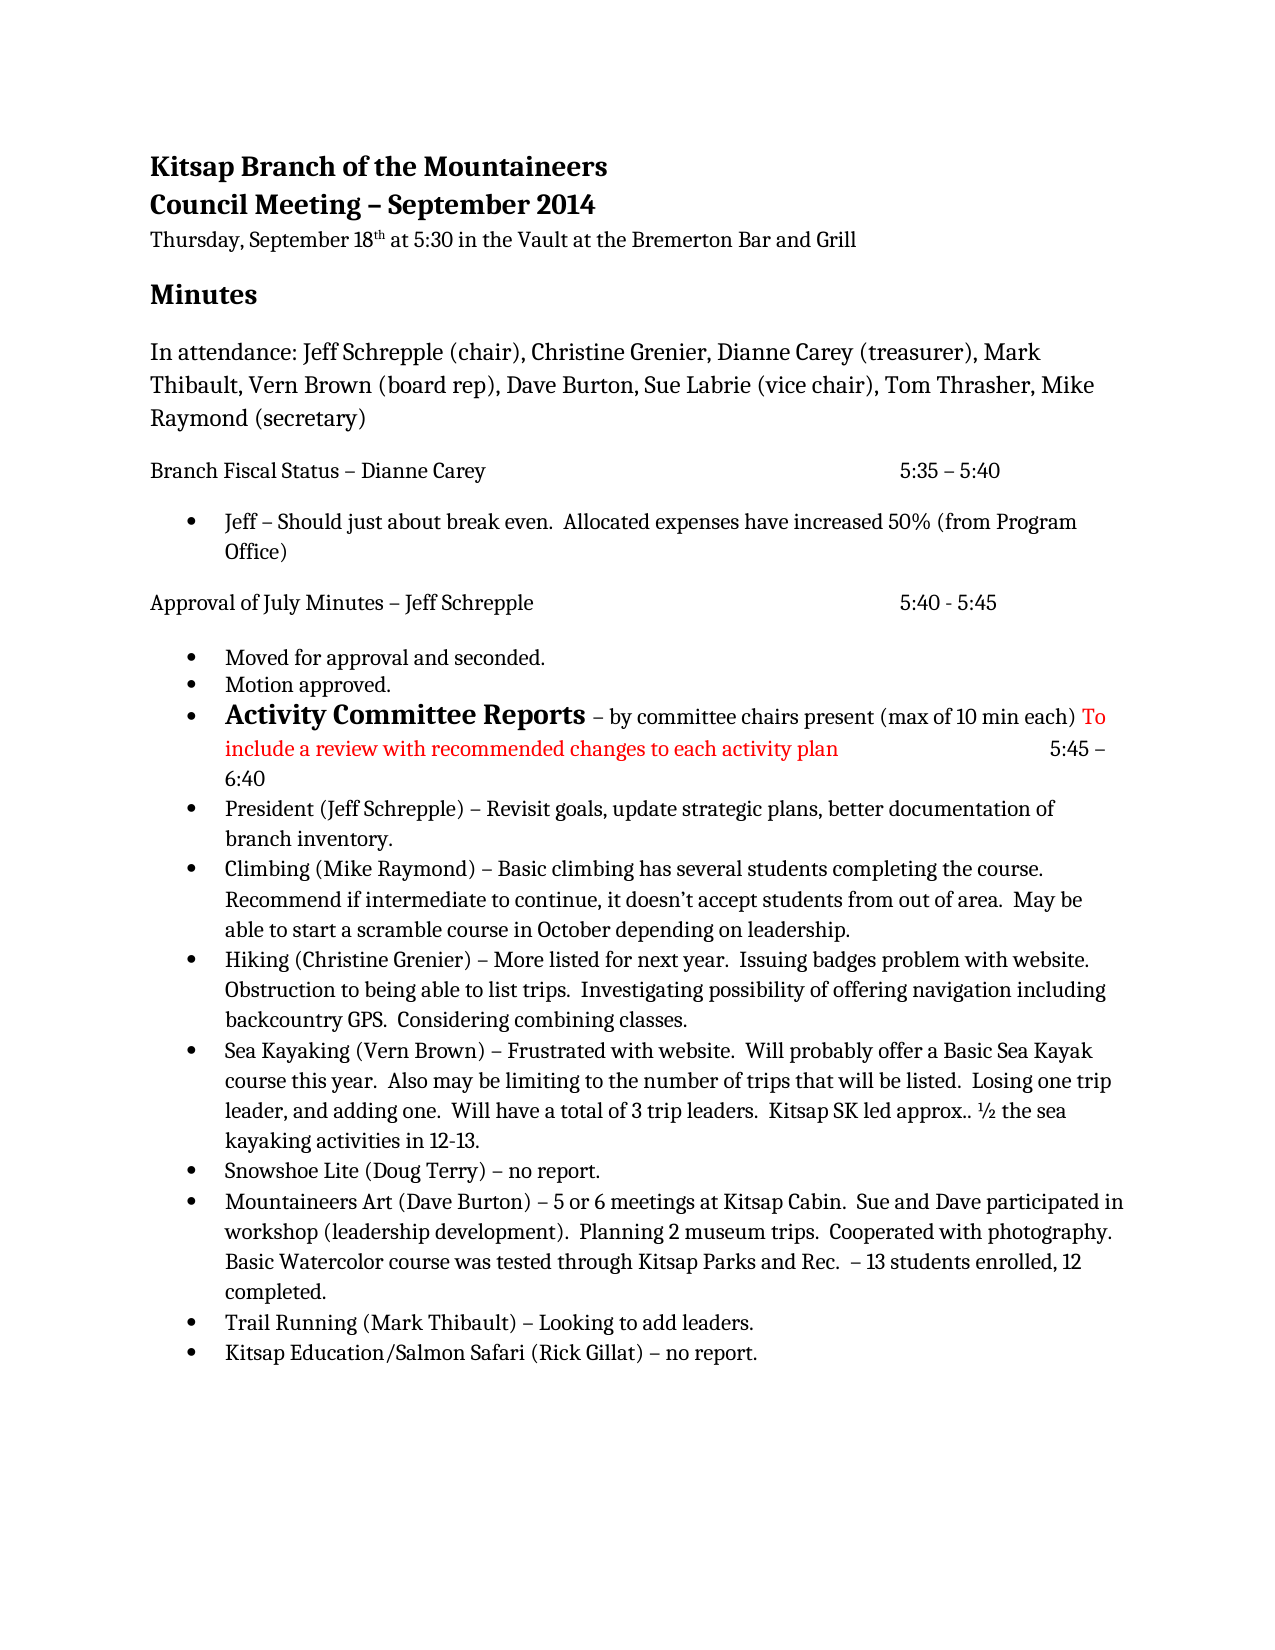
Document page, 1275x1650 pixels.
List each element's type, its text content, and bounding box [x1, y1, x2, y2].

list Climbing (Mike Raymond) – Basic climbing has several students completing the course. Recommend if intermediate to continue, it doesn’t accept students from out of area. May be able to start a scramble course in October depending on leadership. [187, 856, 1125, 943]
text Minutes [150, 278, 1125, 312]
list Moved for approval and seconded. [187, 645, 1125, 672]
list Hiking (Christine Grenier) – More listed for next year. Issuing badges problem with website. Obstruction to being able to list trips. Investigating possibility of offering navigation including backcountry GPS. Considering combining classes. [187, 947, 1125, 1033]
list Jeff – Should just about break even. Allocated expenses have increased 50% (from Program Office) [187, 508, 1125, 565]
list Snowshoe Lite (Doug Terry) – no report. [187, 1158, 1125, 1184]
text Thursday, September 18th at 5:30 in the Vault at the Bremerton Bar and Grill [150, 227, 1125, 253]
list Motion approved. [187, 672, 1125, 698]
list Trail Running (Mark Thibault) – Looking to add leaders. [187, 1309, 1125, 1336]
list Sea Kayaking (Vern Brown) – Frustrated with website. Will probably offer a Basic Sea Kayak course this year. Also may be limiting to the number of trips that will be listed. Losing one trip leader, and adding one. Will have a total of 3 trip leaders. Kitsap SK led approx.. ½ the sea kayaking activities in 12-13. [187, 1037, 1125, 1154]
text Approval of July Minutes – Jeff Schrepple 5:40 - 5:45 [150, 590, 1125, 616]
list Mountaineers Art (Dave Burton) – 5 or 6 meetings at Kitsap Cabin. Sue and Dave participated in workshop (leadership development). Planning 2 museum trips. Cooperated with photography. Basic Watercolor course was tested through Kitsap Parks and Rec. – 13 students enrolled, 12 completed. [187, 1188, 1125, 1305]
list Kitsap Education/Salmon Safari (Rick Gillat) – no report. [187, 1339, 1125, 1366]
text In attendance: Jeff Schrepple (chair), Christine Grenier, Dianne Carey (treasurer), Mark Thibault, Vern Brown (board rep), Dave Burton, Sue Labrie (vice chair), Tom Thrasher, Mike Raymond (secretary) [150, 337, 1125, 432]
text Branch Fiscal Status – Dianne Carey 5:35 – 5:40 [150, 457, 1125, 484]
text Kitsap Branch of the Mountaineers [150, 150, 1125, 183]
list Activity Committee Reports – by committee chairs present (max of 10 min each) To include a review with recommended changes to each activity plan 5:45 – 6:40 [187, 698, 1125, 792]
text Council Meeting – September 2014 [150, 188, 1125, 222]
list President (Jeff Schrepple) – Revisit goals, update strategic plans, better documentation of branch inventory. [187, 796, 1125, 852]
